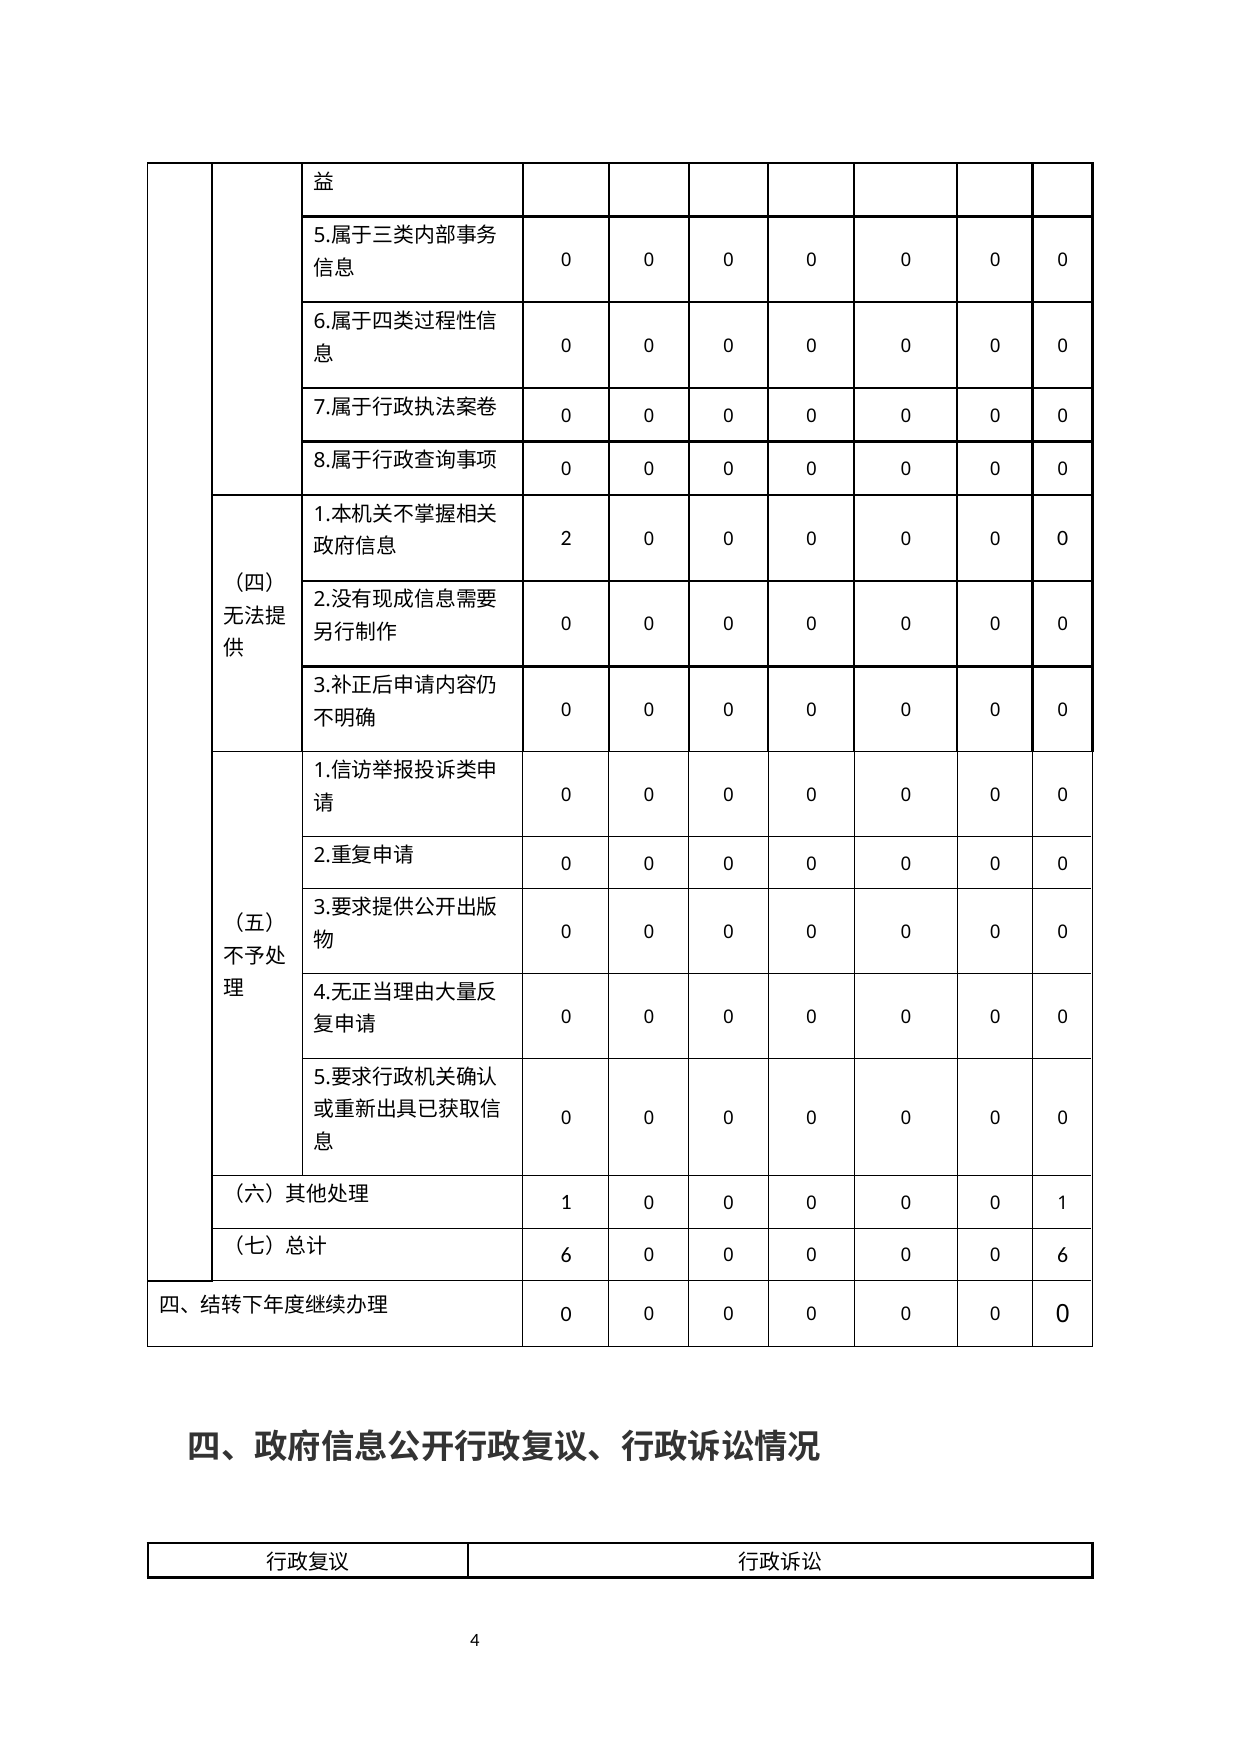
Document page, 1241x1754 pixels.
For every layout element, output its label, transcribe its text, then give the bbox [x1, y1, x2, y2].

table_cell 1 [523, 1176, 608, 1227]
table_cell 0 [1034, 164, 1091, 215]
table_cell 0 [958, 496, 1031, 579]
table_cell 0 [769, 668, 853, 751]
table_cell 0 [855, 752, 957, 836]
table_cell 0 [855, 1281, 957, 1346]
table_cell 6.属于四类过程性信息 [303, 303, 522, 387]
table_cell 0 [689, 889, 768, 973]
table_cell 0 [609, 752, 688, 836]
table_cell 0 [769, 1059, 854, 1175]
table_cell 0 [855, 389, 956, 440]
table_cell 0 [855, 974, 957, 1058]
table_cell 0 [1034, 582, 1091, 665]
table_cell 0 [609, 837, 688, 888]
table_cell 5.属于三类内部事务信息 [303, 218, 522, 301]
table_cell 0 [690, 443, 767, 494]
table_cell 0 [690, 496, 767, 579]
table_cell 0 [610, 218, 688, 301]
table_cell 0 [689, 1229, 768, 1280]
table_cell 0 [769, 974, 854, 1058]
table_cell 0 [769, 582, 853, 665]
table_cell 0 [523, 1281, 608, 1346]
table_cell 0 [769, 389, 853, 440]
table_cell （四）无法提供 [213, 496, 301, 751]
table_cell 0 [855, 1229, 957, 1280]
table_cell 0 [524, 443, 608, 494]
table_cell 0 [958, 443, 1031, 494]
table_cell 0 [958, 164, 1031, 215]
table_cell 0 [610, 496, 688, 579]
table_cell 0 [524, 218, 608, 301]
table_cell 1.本机关不掌握相关政府信息 [303, 496, 522, 579]
table_cell 0 [690, 389, 767, 440]
table_cell 0 [855, 443, 956, 494]
table_cell 5.要求行政机关确认或重新出具已获取信息 [303, 1059, 522, 1175]
table_cell 4.无正当理由大量反复申请 [303, 974, 522, 1058]
table_cell 0 [855, 889, 957, 973]
table_cell 0 [769, 496, 853, 579]
table_cell 0 [769, 889, 854, 973]
text 四、政府信息公开行政复议、行政诉讼情况 [187, 1412, 1053, 1477]
table_cell 0 [690, 582, 767, 665]
table_cell 0 [958, 1059, 1032, 1175]
table_cell 0 [769, 752, 854, 836]
table_cell 0 [1034, 496, 1091, 579]
table_cell 0 [524, 303, 608, 387]
table_cell 四、结转下年度继续办理 [148, 1281, 522, 1346]
table_cell 0 [523, 889, 608, 973]
table_cell 0 [958, 582, 1031, 665]
table_cell 0 [855, 668, 956, 751]
table_cell 0 [769, 164, 853, 215]
table_cell 1 [1033, 1175, 1092, 1227]
table_header 行政复议 [149, 1544, 467, 1576]
table_cell 0 [523, 1059, 608, 1175]
table_cell 0 [523, 752, 608, 836]
table_cell 0 [609, 974, 688, 1058]
table_cell 0 [524, 164, 608, 215]
table_cell 0 [958, 837, 1032, 888]
table_cell 0 [769, 1281, 854, 1346]
table_cell 1.信访举报投诉类申请 [303, 752, 522, 836]
table_cell 0 [689, 1176, 768, 1227]
table_cell 0 [610, 668, 688, 751]
table_cell 0 [855, 218, 956, 301]
table_cell 0 [1034, 389, 1091, 440]
table_cell 4.保护第三方合法权益 [303, 164, 522, 215]
table_cell 0 [609, 1176, 688, 1227]
table_cell 0 [524, 668, 608, 751]
table_cell 0 [610, 582, 688, 665]
table_cell 0 [1034, 443, 1091, 494]
table_cell 0 [1033, 1058, 1092, 1175]
table_cell 0 [1033, 1280, 1092, 1346]
table_cell 0 [523, 974, 608, 1058]
table_cell 0 [855, 164, 956, 215]
table_cell （五）不予处理 [213, 752, 302, 1175]
table_cell 0 [610, 303, 688, 387]
table_cell 0 [524, 582, 608, 665]
table_cell 0 [1033, 836, 1092, 888]
table_cell 0 [958, 303, 1031, 387]
table_cell 0 [855, 582, 956, 665]
table_cell 0 [958, 974, 1032, 1058]
table_cell 0 [769, 218, 853, 301]
table_cell 0 [855, 1176, 957, 1227]
table_cell 0 [958, 889, 1032, 973]
table_cell 0 [689, 1281, 768, 1346]
table_cell 0 [855, 837, 957, 888]
table_cell 0 [855, 1059, 957, 1175]
table_cell 0 [958, 668, 1031, 751]
table_cell 0 [855, 303, 956, 387]
table_cell 0 [769, 443, 853, 494]
table_cell 0 [609, 1281, 688, 1346]
table_cell 0 [690, 668, 767, 751]
table_cell 0 [1033, 973, 1092, 1058]
table_cell 0 [689, 1059, 768, 1175]
table_cell 0 [958, 1229, 1032, 1280]
table_cell 0 [1034, 303, 1091, 387]
table_cell 8.属于行政查询事项 [303, 443, 522, 494]
table_cell 0 [769, 1176, 854, 1227]
table_cell 0 [1034, 218, 1091, 301]
table_cell 0 [1034, 668, 1091, 751]
table_cell 0 [769, 837, 854, 888]
table_cell 2.重复申请 [303, 837, 522, 888]
table_cell 0 [689, 752, 768, 836]
table_cell 0 [690, 164, 767, 215]
table_cell 0 [523, 837, 608, 888]
table_cell 2 [524, 496, 608, 579]
table_cell 0 [690, 303, 767, 387]
table_cell 0 [958, 752, 1032, 836]
table_cell 0 [1033, 752, 1092, 836]
table_cell 0 [609, 1229, 688, 1280]
table_cell 0 [958, 1176, 1032, 1227]
table_cell 6 [523, 1229, 608, 1280]
table_cell 0 [769, 303, 853, 387]
table_cell 0 [610, 389, 688, 440]
table_cell 0 [958, 1281, 1032, 1346]
table_cell 0 [610, 164, 688, 215]
table_cell 3.补正后申请内容仍不明确 [303, 668, 522, 751]
table_cell 0 [958, 218, 1031, 301]
table_cell 0 [958, 389, 1031, 440]
table_cell 0 [690, 218, 767, 301]
table_cell 6 [1033, 1228, 1092, 1280]
table_cell 7.属于行政执法案卷 [303, 389, 522, 440]
table_cell 0 [855, 496, 956, 579]
table_cell 0 [1033, 888, 1092, 973]
table_cell 0 [689, 974, 768, 1058]
table_cell 0 [610, 443, 688, 494]
table_cell （七）总计 [213, 1229, 522, 1280]
table_cell 0 [524, 389, 608, 440]
table_cell 3.要求提供公开出版物 [303, 889, 522, 973]
table_cell 0 [609, 889, 688, 973]
table_cell 2.没有现成信息需要另行制作 [303, 582, 522, 665]
table_cell （六）其他处理 [213, 1176, 522, 1227]
table_cell 0 [689, 837, 768, 888]
table_cell 0 [609, 1059, 688, 1175]
table_cell 0 [769, 1229, 854, 1280]
table_header 行政诉讼 [469, 1544, 1091, 1576]
